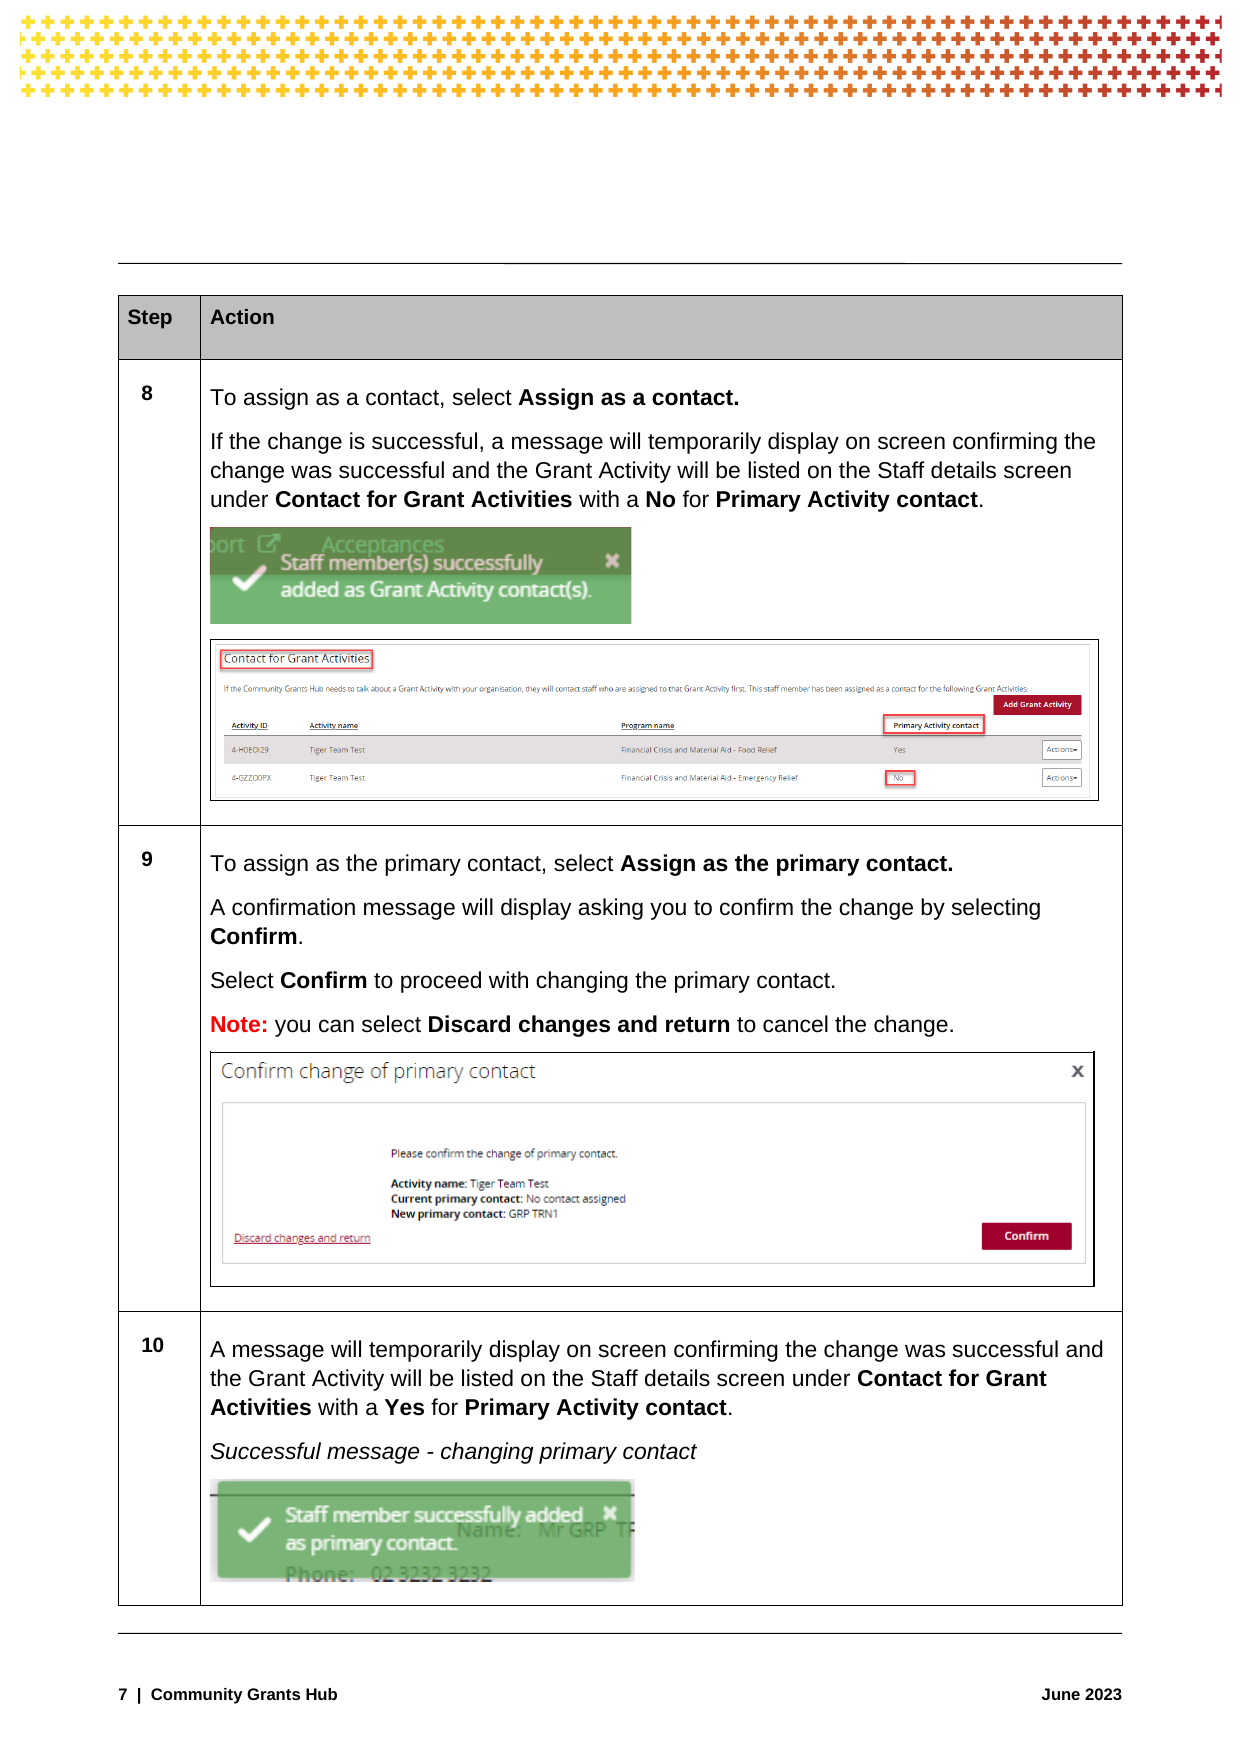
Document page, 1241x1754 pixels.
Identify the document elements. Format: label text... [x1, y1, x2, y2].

table_cell [119, 826, 200, 1311]
picture [0, 0, 1241, 107]
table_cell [201, 1312, 1122, 1605]
table_cell To assign as a contact, select Assign as a contact. If the change is successful, a message will temporarily display on screen confirming the change was successful and the Grant Activity will be listed on the Staff details screen under Contact for Grant Activities with a No for Primary Activity contact. [201, 360, 1122, 825]
table_cell [119, 360, 200, 825]
picture [209, 1479, 635, 1582]
picture [211, 1053, 1093, 1286]
picture [211, 640, 1098, 800]
picture [209, 527, 632, 624]
table_header Action [201, 296, 1122, 359]
table_cell To assign as the primary contact, select Assign as the primary contact. A confirmation message will display asking you to confirm the change by selecting Confirm. Select Confirm to proceed with changing the primary contact. Note: you can select Discard changes and return to cancel the change. [201, 826, 1122, 1311]
table_header Step [119, 296, 200, 359]
table_cell [119, 1312, 200, 1605]
